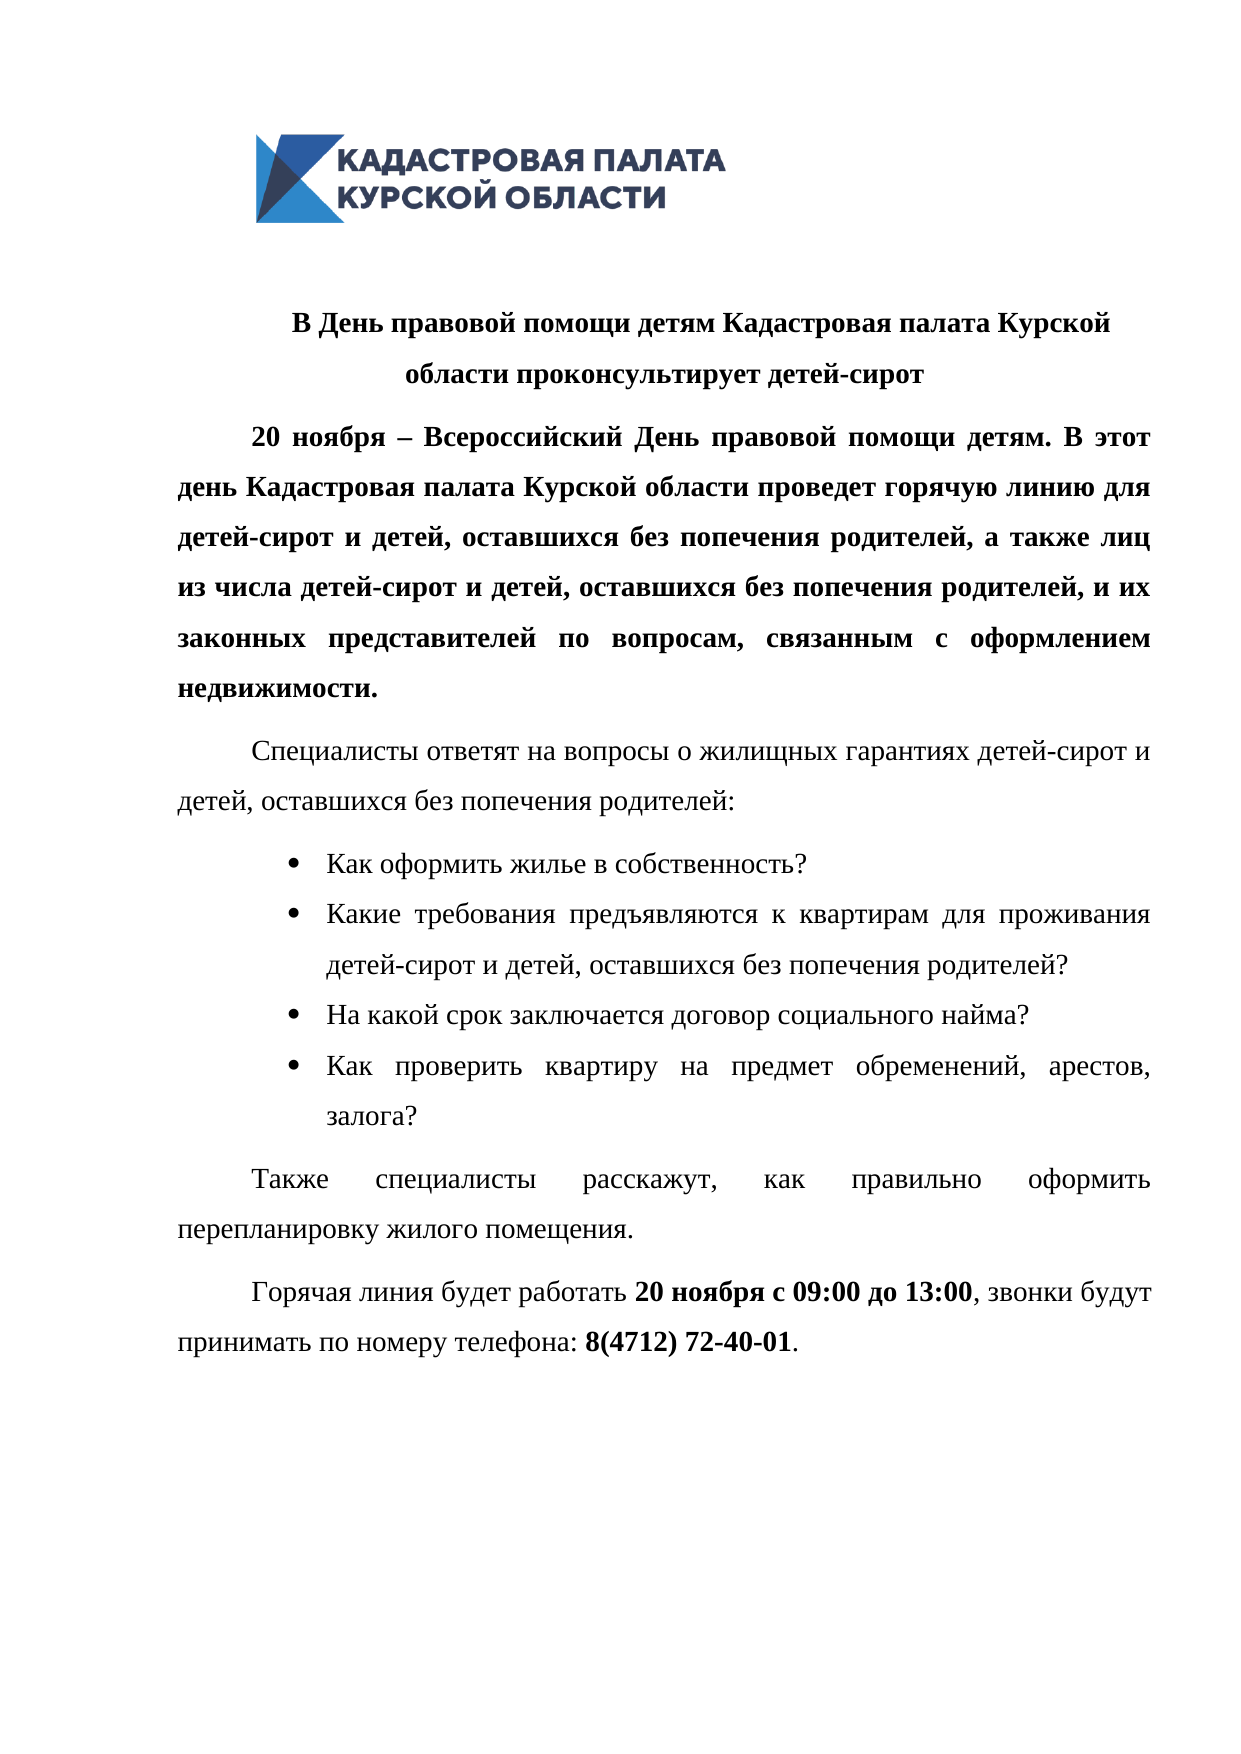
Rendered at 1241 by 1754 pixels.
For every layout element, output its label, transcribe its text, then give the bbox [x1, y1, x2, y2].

text Горячая линия будет работать 20 ноября с 09:00 до 13:00, звонки будут принимать по номеру телефона: 8(4712) 72-40-01. [177, 1274, 1152, 1358]
text В День правовой помощи детям Кадастровая палата Курской области проконсультирует детей-сирот [177, 306, 1152, 389]
list Как оформить жилье в собственность? [288, 846, 1152, 880]
list На какой срок заключается договор социального найма? [288, 997, 1152, 1031]
list Какие требования предъявляются к квартирам для проживания детей-сирот и детей, оставшихся без попечения родителей? [288, 897, 1152, 981]
text Также специалисты расскажут, как правильно оформить перепланировку жилого помещения. [177, 1161, 1152, 1245]
text Специалисты ответят на вопросы о жилищных гарантиях детей-сирот и детей, оставшихся без попечения родителей: [177, 733, 1152, 817]
text 20 ноября – Всероссийский День правовой помощи детям. В этот день Кадастровая палата Курской области проведет горячую линию для детей-сирот и детей, оставшихся без попечения родителей, а также лиц из числа детей-сирот и детей, оставшихся без попечения родителей, и их законных представителей по вопросам, связанным с оформлением недвижимости. [177, 419, 1152, 704]
picture [251, 130, 826, 279]
list Как проверить квартиру на предмет обременений, арестов, залога? [288, 1048, 1152, 1132]
